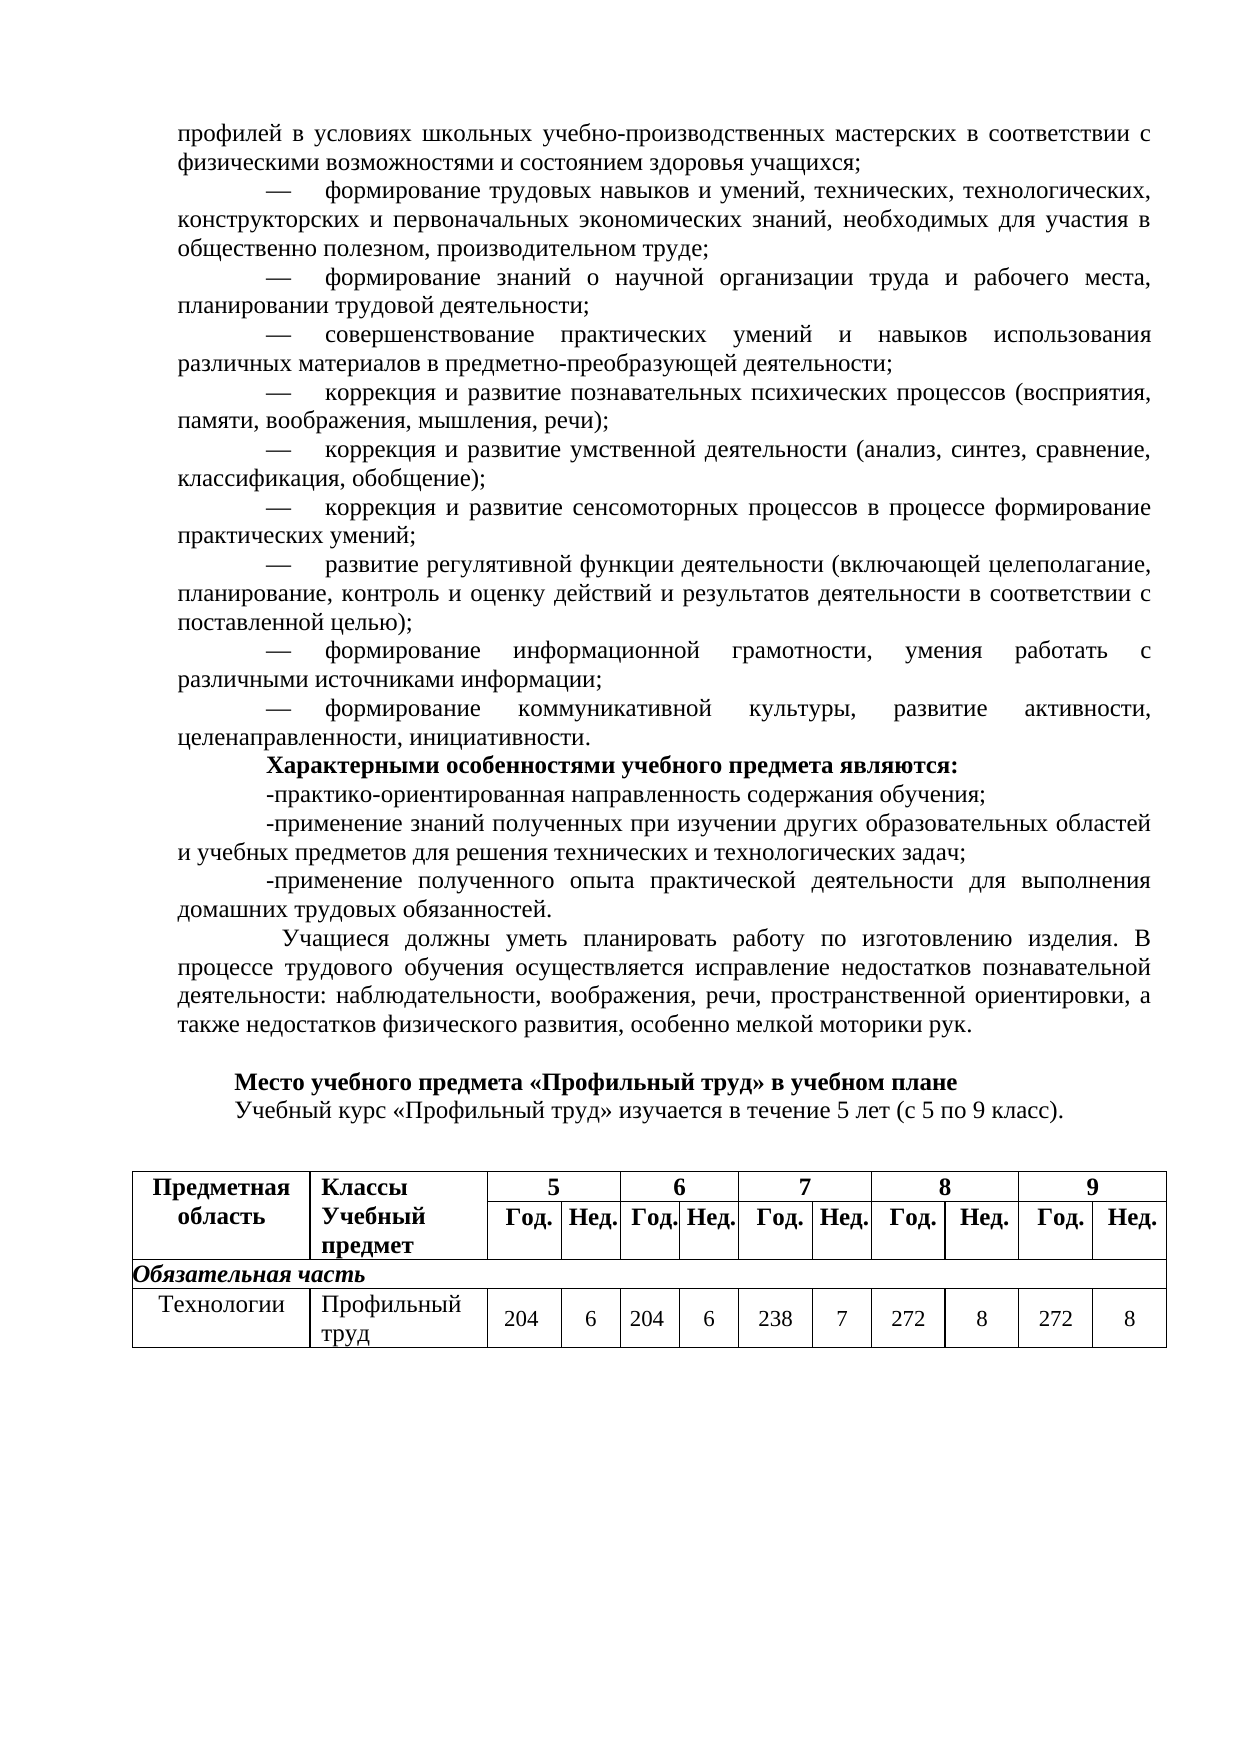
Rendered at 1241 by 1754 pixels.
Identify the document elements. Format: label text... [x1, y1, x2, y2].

text ― формирование информационной грамотности, умения работать с различными источниками информации; [177, 636, 1152, 693]
text ― развитие регулятивной функции деятельности (включающей целеполагание, планирование, контроль и оценку действий и результатов деятельности в соответствии с поставленной целью); [177, 549, 1152, 636]
table_cell Год. [1019, 1202, 1092, 1258]
text Место учебного предмета «Профильный труд» в учебном плане [234, 1067, 1048, 1096]
text ― совершенствование практических умений и навыков использования различных материалов в предметно-преобразующей деятельности; [177, 319, 1152, 377]
table_cell Нед. [562, 1202, 620, 1258]
table_cell Год. [872, 1202, 944, 1258]
table_cell 6 [680, 1289, 738, 1347]
table_cell Нед. [813, 1202, 871, 1258]
table_cell 7 [813, 1289, 871, 1347]
text -практико-ориентированная направленность содержания обучения; [177, 779, 1152, 808]
table_cell Профильный труд [311, 1289, 487, 1347]
table_header Предметная область [133, 1172, 309, 1258]
text ― коррекция и развитие познавательных психических процессов (восприятия, памяти, воображения, мышления, речи); [177, 377, 1152, 434]
text -применение знаний полученных при изучении других образовательных областей и учебных предметов для решения технических и технологических задач; [177, 808, 1152, 866]
table_header 7 [739, 1172, 871, 1201]
table_cell Год. [621, 1202, 679, 1258]
text -применение полученного опыта практической деятельности для выполнения домашних трудовых обязанностей. [177, 866, 1152, 923]
table_cell Технологии [133, 1289, 309, 1347]
text ― формирование трудовых навыков и умений, технических, технологических, конструкторских и первоначальных экономических знаний, необходимых для участия в общественно полезном, производительном труде; [177, 176, 1152, 262]
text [177, 118, 1152, 176]
text ― коррекция и развитие умственной деятельности (анализ, синтез, сравнение, классификация, обобщение); [177, 434, 1152, 492]
table_cell 238 [739, 1289, 812, 1347]
text Учебный курс «Профильный труд» изучается в течение 5 лет (с 5 по 9 класс). [234, 1096, 1098, 1124]
table_header 9 [1019, 1172, 1166, 1201]
table_cell Год. [739, 1202, 812, 1258]
text ― формирование коммуникативной культуры, развитие активности, целенаправленности, инициативности. [177, 693, 1152, 751]
text ― коррекция и развитие сенсомоторных процессов в процессе формирование практических умений; [177, 492, 1152, 549]
table_cell Год. [488, 1202, 561, 1258]
table_cell Обязательная часть [133, 1260, 1166, 1288]
table_header 8 [872, 1172, 1018, 1201]
table_cell Нед. [946, 1202, 1018, 1258]
text ― формирование знаний о научной организации труда и рабочего места, планировании трудовой деятельности; [177, 262, 1152, 319]
table_header 6 [621, 1172, 738, 1201]
table_cell Нед. [680, 1202, 738, 1258]
table_header 5 [488, 1172, 620, 1201]
table_cell 204 [488, 1289, 561, 1347]
table_cell 272 [1019, 1289, 1092, 1347]
table_cell 272 [872, 1289, 944, 1347]
text Учащиеся должны уметь планировать работу по изготовлению изделия. В процессе трудового обучения осуществляется исправление недостатков познавательной деятельности: наблюдательности, воображения, речи, пространственной ориентировки, а также недостатков физического развития, особенно мелкой моторики рук. [177, 923, 1152, 1038]
table_cell 6 [562, 1289, 620, 1347]
table_cell Нед. [1093, 1202, 1166, 1258]
table_cell 8 [946, 1289, 1018, 1347]
table_cell 204 [621, 1289, 679, 1347]
table_header Классы Учебный предмет [311, 1172, 487, 1258]
table_cell 8 [1093, 1289, 1166, 1347]
text Характерными особенностями учебного предмета являются: [177, 751, 1152, 779]
